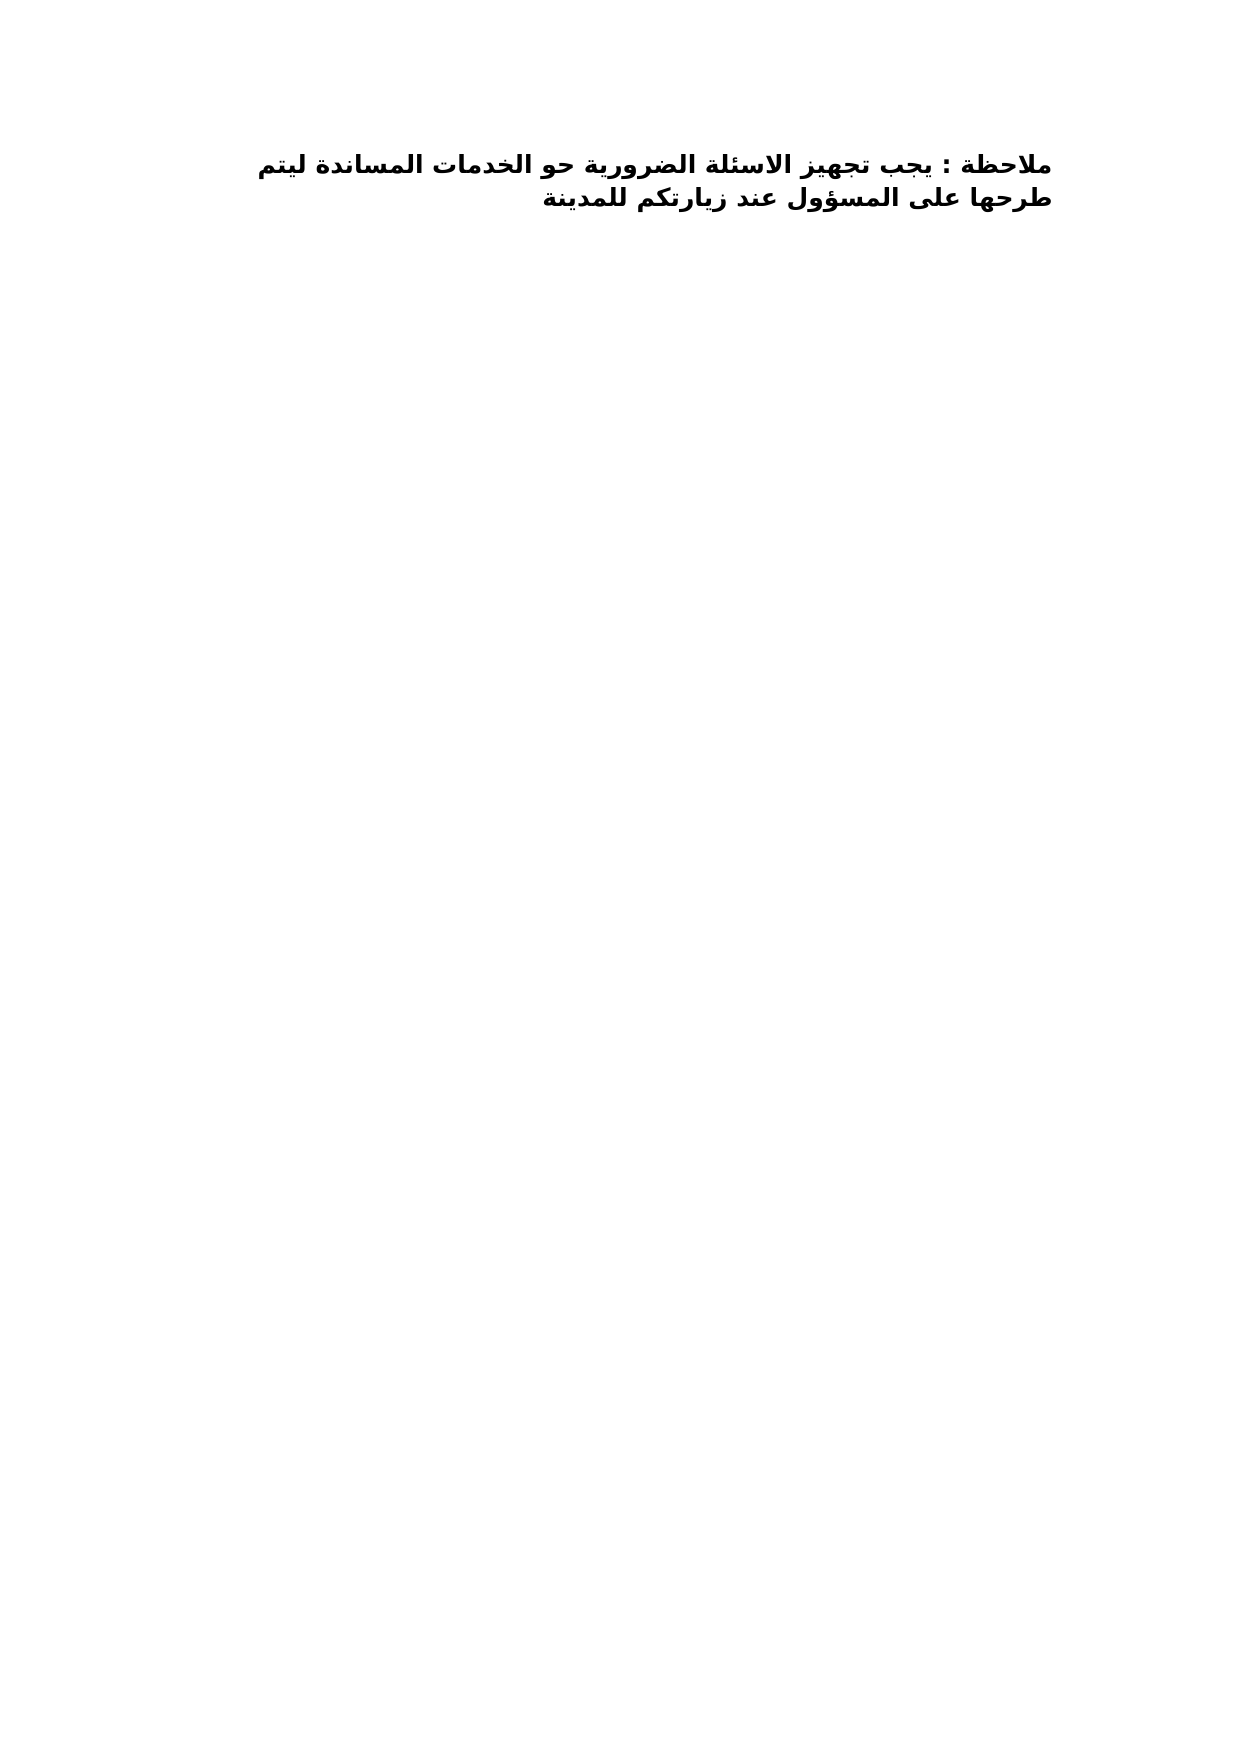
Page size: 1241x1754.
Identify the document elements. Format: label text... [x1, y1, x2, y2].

text ملاحظة : يجب تجهيز الاسئلة الضرورية حو الخدمات المساندة ليتم طرحها على المسؤول عند زيارتكم للمدينة [187, 150, 1053, 213]
